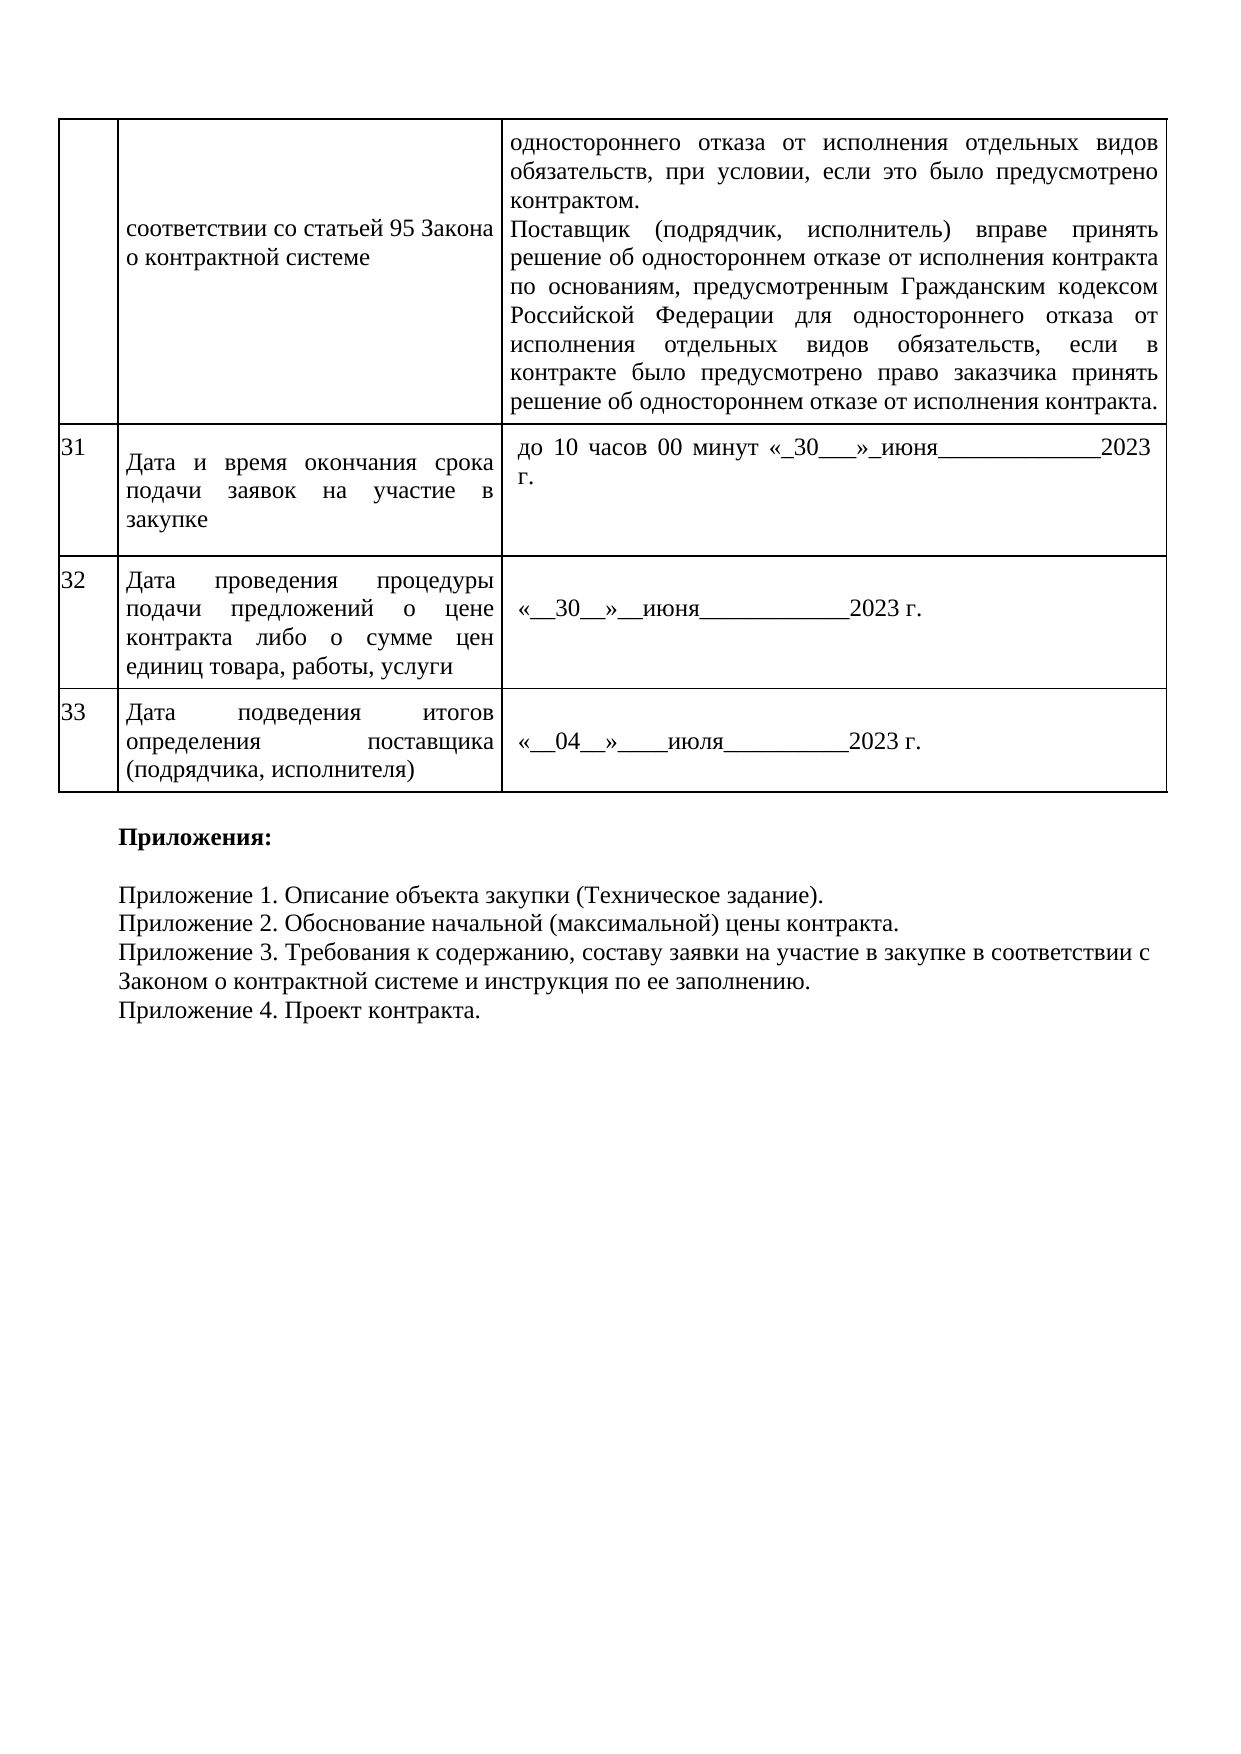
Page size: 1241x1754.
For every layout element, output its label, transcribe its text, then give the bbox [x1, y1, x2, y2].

text Приложения: [118, 822, 1152, 851]
table_cell Дата подведения итогов определения поставщика (подрядчика, исполнителя) [119, 689, 501, 791]
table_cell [119, 120, 501, 423]
table_cell Дата и время окончания срока подачи заявок на участие в закупке [119, 425, 501, 555]
table_cell 31 [60, 425, 117, 555]
text Приложение 2. Обоснование начальной (максимальной) цены контракта. [118, 908, 1152, 937]
text Приложение 4. Проект контракта. [118, 995, 1152, 1023]
table_cell до 10 часов 00 минут «_30___»_июня_____________2023 г. [503, 425, 1166, 555]
text Приложение 3. Требования к содержанию, составу заявки на участие в закупке в соответствии с Законом о контрактной системе и инструкция по ее заполнению. [118, 937, 1152, 995]
table_cell 32 [60, 557, 117, 688]
text Приложение 1. Описание объекта закупки (Техническое задание). [118, 880, 1152, 908]
table_cell «__04__»____июля__________2023 г. [503, 689, 1166, 791]
table_cell «__30__»__июня____________2023 г. [503, 557, 1166, 688]
table_cell 30 [60, 120, 117, 423]
table_cell 33 [60, 689, 117, 791]
table_cell Дата проведения процедуры подачи предложений о цене контракта либо о сумме цен единиц товара, работы, услуги [119, 557, 501, 688]
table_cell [503, 120, 1166, 423]
